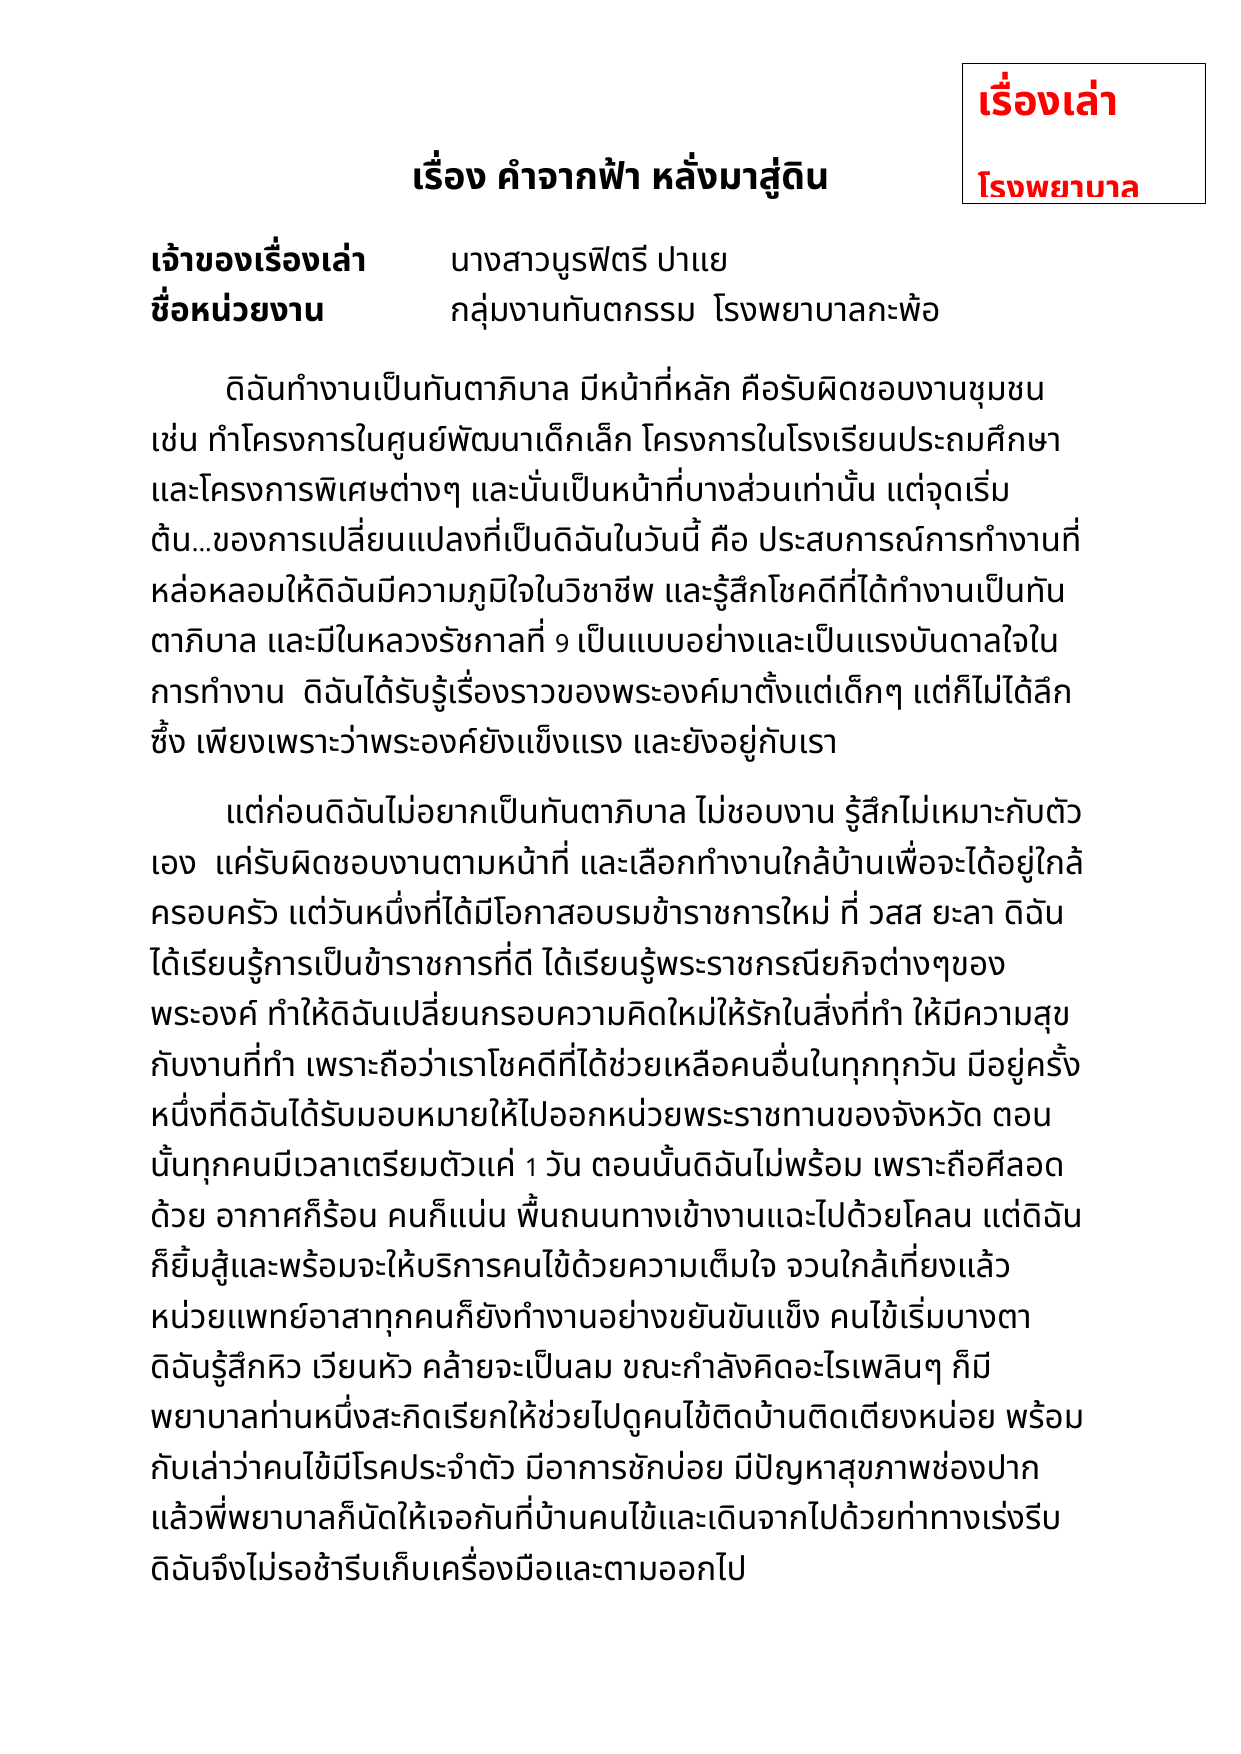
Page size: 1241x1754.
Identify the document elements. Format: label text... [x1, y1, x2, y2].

subtitle แต่ก่อนดิฉันไม่อยากเป็นทันตาภิบาล ไม่ชอบงาน รู้สึกไม่เหมาะกับตัวเอง แค่รับผิดชอบงานตามหน้าที่ และเลือกทำงานใกล้บ้านเพื่อจะได้อยู่ใกล้ครอบครัว แต่วันหนึ่งที่ได้มีโอกาสอบรมข้าราชการใหม่ ที่ วสส ยะลา ดิฉันได้เรียนรู้การเป็นข้าราชการที่ดี ได้เรียนรู้พระราชกรณียกิจต่างๆของพระองค์ ทำให้ดิฉันเปลี่ยนกรอบความคิดใหม่ให้รักในสิ่งที่ทำ ให้มีความสุขกับงานที่ทำ เพราะถือว่าเราโชคดีที่ได้ช่วยเหลือคนอื่นในทุกทุกวัน มีอยู่ครั้งหนึ่งที่ดิฉันได้รับมอบหมายให้ไปออกหน่วยพระราชทานของจังหวัด ตอนนั้นทุกคนมีเวลาเตรียมตัวแค่ 1 วัน ตอนนั้นดิฉันไม่พร้อม เพราะถือศีลอดด้วย อากาศก็ร้อน คนก็แน่น พื้นถนนทางเข้างานแฉะไปด้วยโคลน แต่ดิฉันก็ยิ้มสู้และพร้อมจะให้บริการคนไข้ด้วยความเต็มใจ จวนใกล้เที่ยงแล้ว หน่วยแพทย์อาสาทุกคนก็ยังทำงานอย่างขยันขันแข็ง คนไข้เริ่มบางตา ดิฉันรู้สึกหิว เวียนหัว คล้ายจะเป็นลม ขณะกำลังคิดอะไรเพลินๆ ก็มีพยาบาลท่านหนึ่งสะกิดเรียกให้ช่วยไปดูคนไข้ติดบ้านติดเตียงหน่อย พร้อมกับเล่าว่าคนไข้มีโรคประจำตัว มีอาการชักบ่อย มีปัญหาสุขภาพช่องปาก แล้วพี่พยาบาลก็นัดให้เจอกันที่บ้านคนไข้และเดินจากไปด้วยท่าทางเร่งรีบ ดิฉันจึงไม่รอช้ารีบเก็บเครื่องมือและตามออกไป [150, 788, 1090, 1595]
subtitle ดิฉันทำงานเป็นทันตาภิบาล มีหน้าที่หลัก คือรับผิดชอบงานชุมชน เช่น ทำโครงการในศูนย์พัฒนาเด็กเล็ก โครงการในโรงเรียนประถมศึกษา และโครงการพิเศษต่างๆ และนั่นเป็นหน้าที่บางส่วนเท่านั้น แต่จุดเริ่มต้น...ของการเปลี่ยนแปลงที่เป็นดิฉันในวันนี้ คือ ประสบการณ์การทำงานที่หล่อหลอมให้ดิฉันมีความภูมิใจในวิชาชีพ และรู้สึกโชคดีที่ได้ทำงานเป็นทันตาภิบาล และมีในหลวงรัชกาลที่ 9 เป็นแบบอย่างและเป็นแรงบันดาลใจในการทำงาน ดิฉันได้รับรู้เรื่องราวของพระองค์มาตั้งแต่เด็กๆ แต่ก็ไม่ได้ลึกซึ้ง เพียงเพราะว่าพระองค์ยังแข็งแรง และยังอยู่กับเรา [150, 365, 1090, 768]
text เจ้าของเรื่องเล่า นางสาวนูรฟิตรี ปาแย [150, 236, 1090, 286]
text ชื่อหน่วยงาน กลุ่มงานทันตกรรม โรงพยาบาลกะพ้อ [150, 286, 1090, 337]
text เรื่อง คำจากฟ้า หลั่งมาสู่ดิน [150, 150, 1090, 207]
